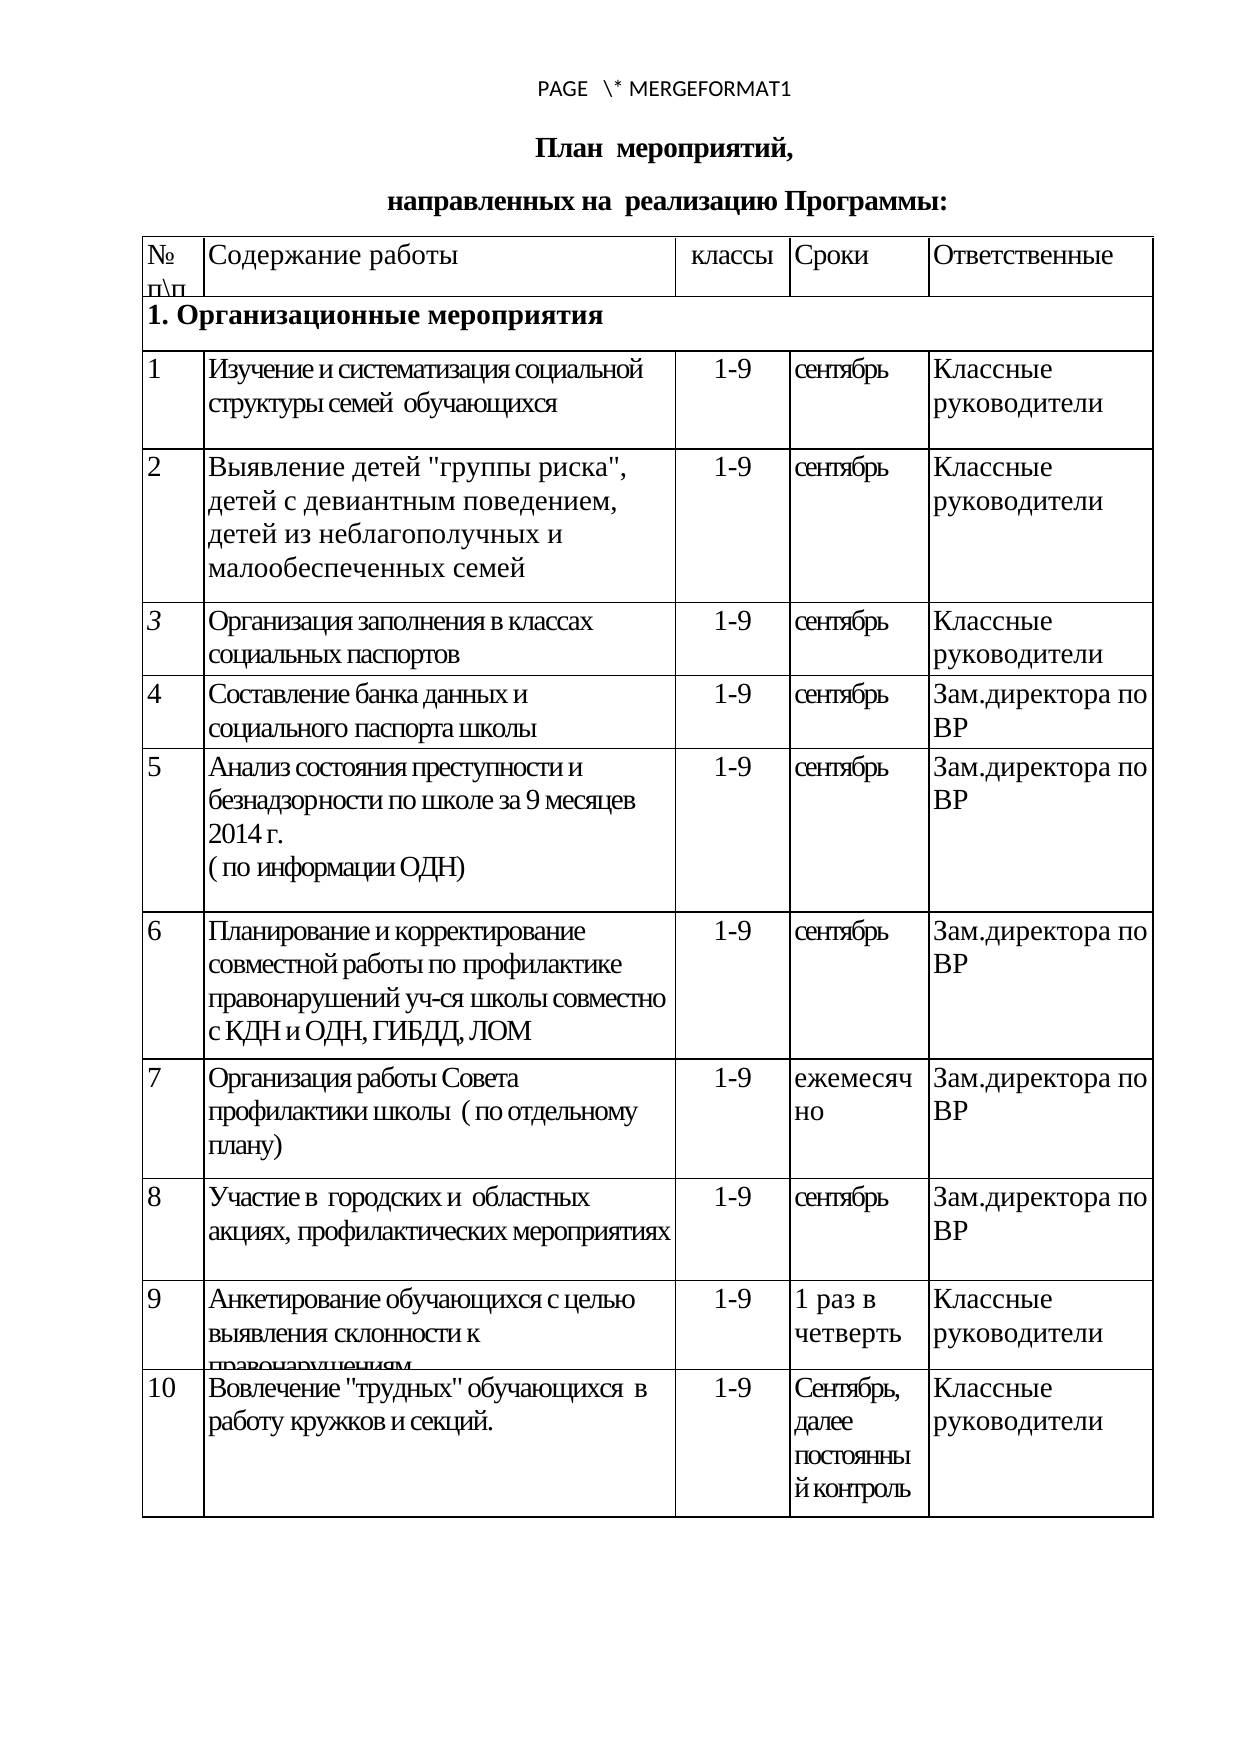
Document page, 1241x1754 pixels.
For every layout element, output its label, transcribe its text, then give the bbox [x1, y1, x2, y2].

table_cell Зам.директора по ВР [930, 913, 1152, 1058]
table_header Сроки [791, 237, 929, 296]
table_cell 6 [143, 913, 203, 1058]
table_cell 9 [143, 1281, 203, 1368]
table_cell сентябрь [791, 913, 928, 1058]
table_header Содержание работы [205, 237, 675, 296]
table_cell Зам.директора по ВР [930, 1179, 1152, 1280]
table_cell 10 [143, 1370, 203, 1516]
table_cell Организация работы Совета профилактики школы ( по отдельному плану) [205, 1060, 675, 1178]
table_cell сентябрь [791, 352, 928, 448]
table_cell 4 [143, 676, 203, 747]
table_cell ежемесячно [791, 1060, 928, 1178]
text направленных на реализацию Программы: [177, 183, 1152, 216]
table_cell сентябрь [791, 749, 928, 911]
table_cell Анкетирование обучающихся с целью выявления склонности к правонарушениям [205, 1281, 675, 1368]
table_cell Составление банка данных и социального паспорта школы [205, 676, 675, 747]
table_cell Организация заполнения в классах социальных паспортов [205, 603, 675, 675]
table_cell 1-9 [676, 676, 789, 747]
table_cell Классные руководители [930, 603, 1152, 675]
table_cell сентябрь [791, 1179, 928, 1280]
table_cell Сентябрь, далее постоянный контроль [791, 1370, 928, 1516]
table_cell 8 [143, 1179, 203, 1280]
table_cell Изучение и систематизация социальной структуры семей обучающихся структуры семей уч-ся школы. [205, 352, 675, 448]
table_cell сентябрь [791, 676, 928, 747]
table_cell 1-9 [676, 913, 789, 1058]
table_cell 1-9 [676, 1281, 789, 1368]
table_cell 1-9 [676, 1370, 789, 1516]
table_cell Классные руководители [930, 352, 1152, 448]
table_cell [930, 1370, 1152, 1516]
table_header классы [676, 237, 790, 296]
table_cell 1-9 [676, 352, 789, 448]
table_cell Зам.директора по ВР [930, 749, 1152, 911]
table_cell Зам.директора по ВР [930, 1060, 1152, 1178]
table_cell 3 [143, 603, 203, 675]
table_cell 1. Организационные мероприятия [143, 297, 1152, 350]
table_cell 1-9 [676, 1179, 789, 1280]
table_cell 5 [143, 749, 203, 911]
table_cell 1-9 [676, 749, 789, 911]
table_cell 1-9 [676, 1060, 789, 1178]
table_cell Классные руководители [930, 1281, 1152, 1368]
table_cell 1 [143, 352, 203, 448]
table_cell Вовлечение "трудных" обучающихся в работу кружков и секций. [205, 1370, 675, 1516]
table_cell 7 [143, 1060, 203, 1178]
table_cell Выявление детей "группы риска", детей с девиантным поведением, детей из неблагополучных и малообеспеченных семей [205, 450, 675, 602]
table_cell сентябрь [791, 450, 928, 602]
table_cell Участие в городских и областных акциях, профилактических мероприятиях [205, 1179, 675, 1280]
table_cell Планирование и корректирование совместной работы по профилактике правонарушений уч-ся школы совместно с КДН и ОДН, ГИБДД, ЛОМ [205, 913, 675, 1058]
table_cell Классные руководители [930, 450, 1152, 602]
text План мероприятий, [177, 130, 1152, 163]
table_cell 1 раз в четверть [791, 1281, 928, 1368]
table_cell Зам.директора по ВР [930, 676, 1152, 747]
table_cell 1-9 [676, 450, 789, 602]
table_header № п\п [143, 237, 204, 296]
table_cell сентябрь [791, 603, 928, 675]
table_cell 2 [143, 450, 203, 602]
table_header Ответственные [930, 237, 1153, 296]
table_cell 1-9 [676, 603, 789, 675]
table_cell Анализ состояния преступности и безнадзорности по школе за 9 месяцев 2014 г. ( по информации ОДН) [205, 749, 675, 911]
